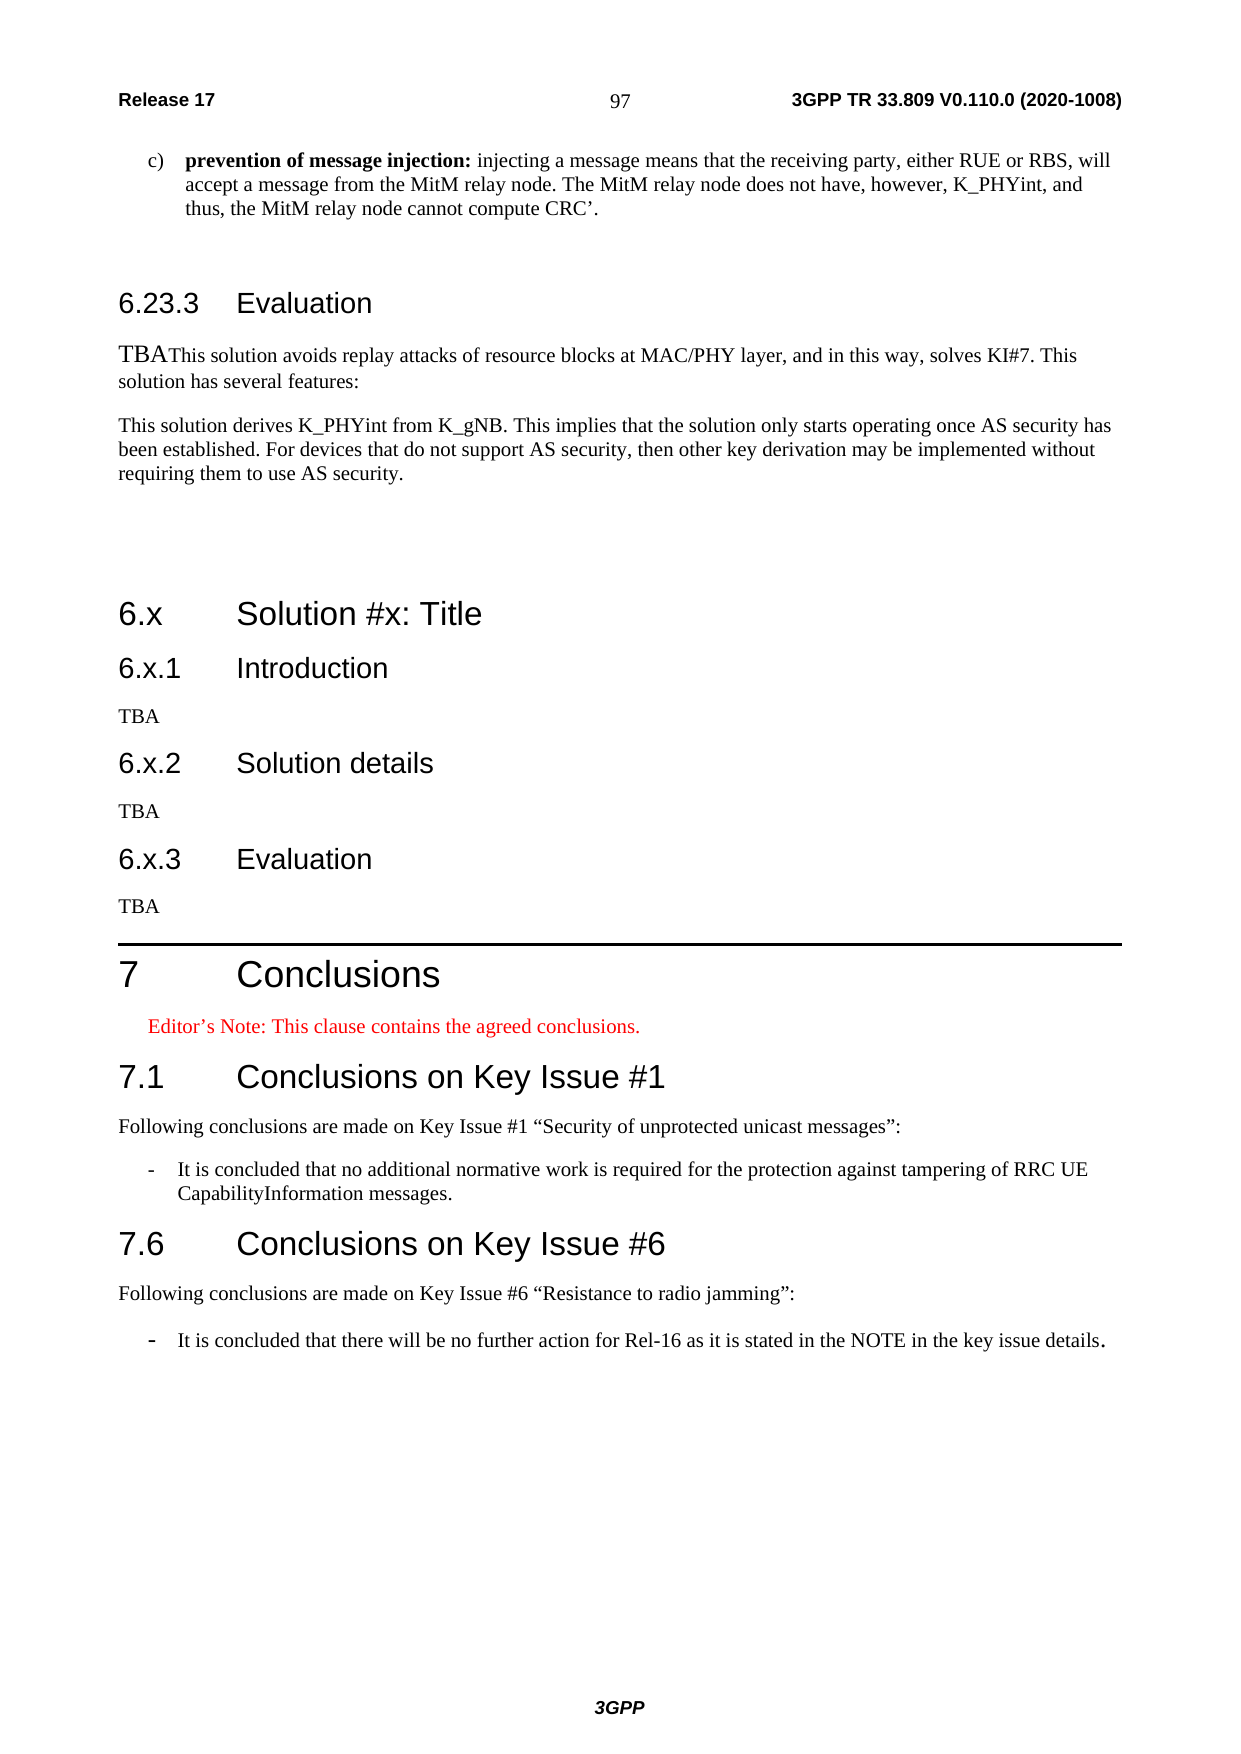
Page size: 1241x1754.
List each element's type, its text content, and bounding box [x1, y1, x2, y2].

text TBA [118, 894, 1122, 918]
subtitle 7 Conclusions [118, 946, 1122, 996]
list prevention of message injection: injecting a message means that the receiving party, either RUE or RBS, will accept a message from the MitM relay node. The MitM relay node does not have, however, K_PHYint, and thus, the MitM relay node cannot compute CRC’. [148, 147, 1122, 220]
subtitle 6.x Solution #x: Title [118, 594, 1122, 633]
text Following conclusions are made on Key Issue #1 “Security of unprotected unicast messages”: [118, 1114, 1122, 1138]
text Editor’s Note: This clause contains the agreed conclusions. [148, 1014, 1122, 1038]
subtitle 6.x.2 Solution details [118, 747, 1122, 780]
subtitle 7.1 Conclusions on Key Issue #1 [118, 1057, 1122, 1096]
text Following conclusions are made on Key Issue #6 “Resistance to radio jamming”: [118, 1281, 1122, 1305]
subtitle 6.x.1 Introduction [118, 651, 1122, 685]
subtitle 7.6 Conclusions on Key Issue #6 [118, 1224, 1122, 1262]
text - It is concluded that no additional normative work is required for the protection against tampering of RRC UE CapabilityInformation messages. [148, 1157, 1122, 1205]
text TBA [118, 799, 1122, 823]
subtitle 6.23.3 Evaluation [118, 287, 1122, 320]
subtitle 6.x.3 Evaluation [118, 842, 1122, 875]
text TBA [118, 704, 1122, 728]
text - It is concluded that there will be no further action for Rel-16 as it is stated in the NOTE in the key issue details. [148, 1324, 1122, 1353]
